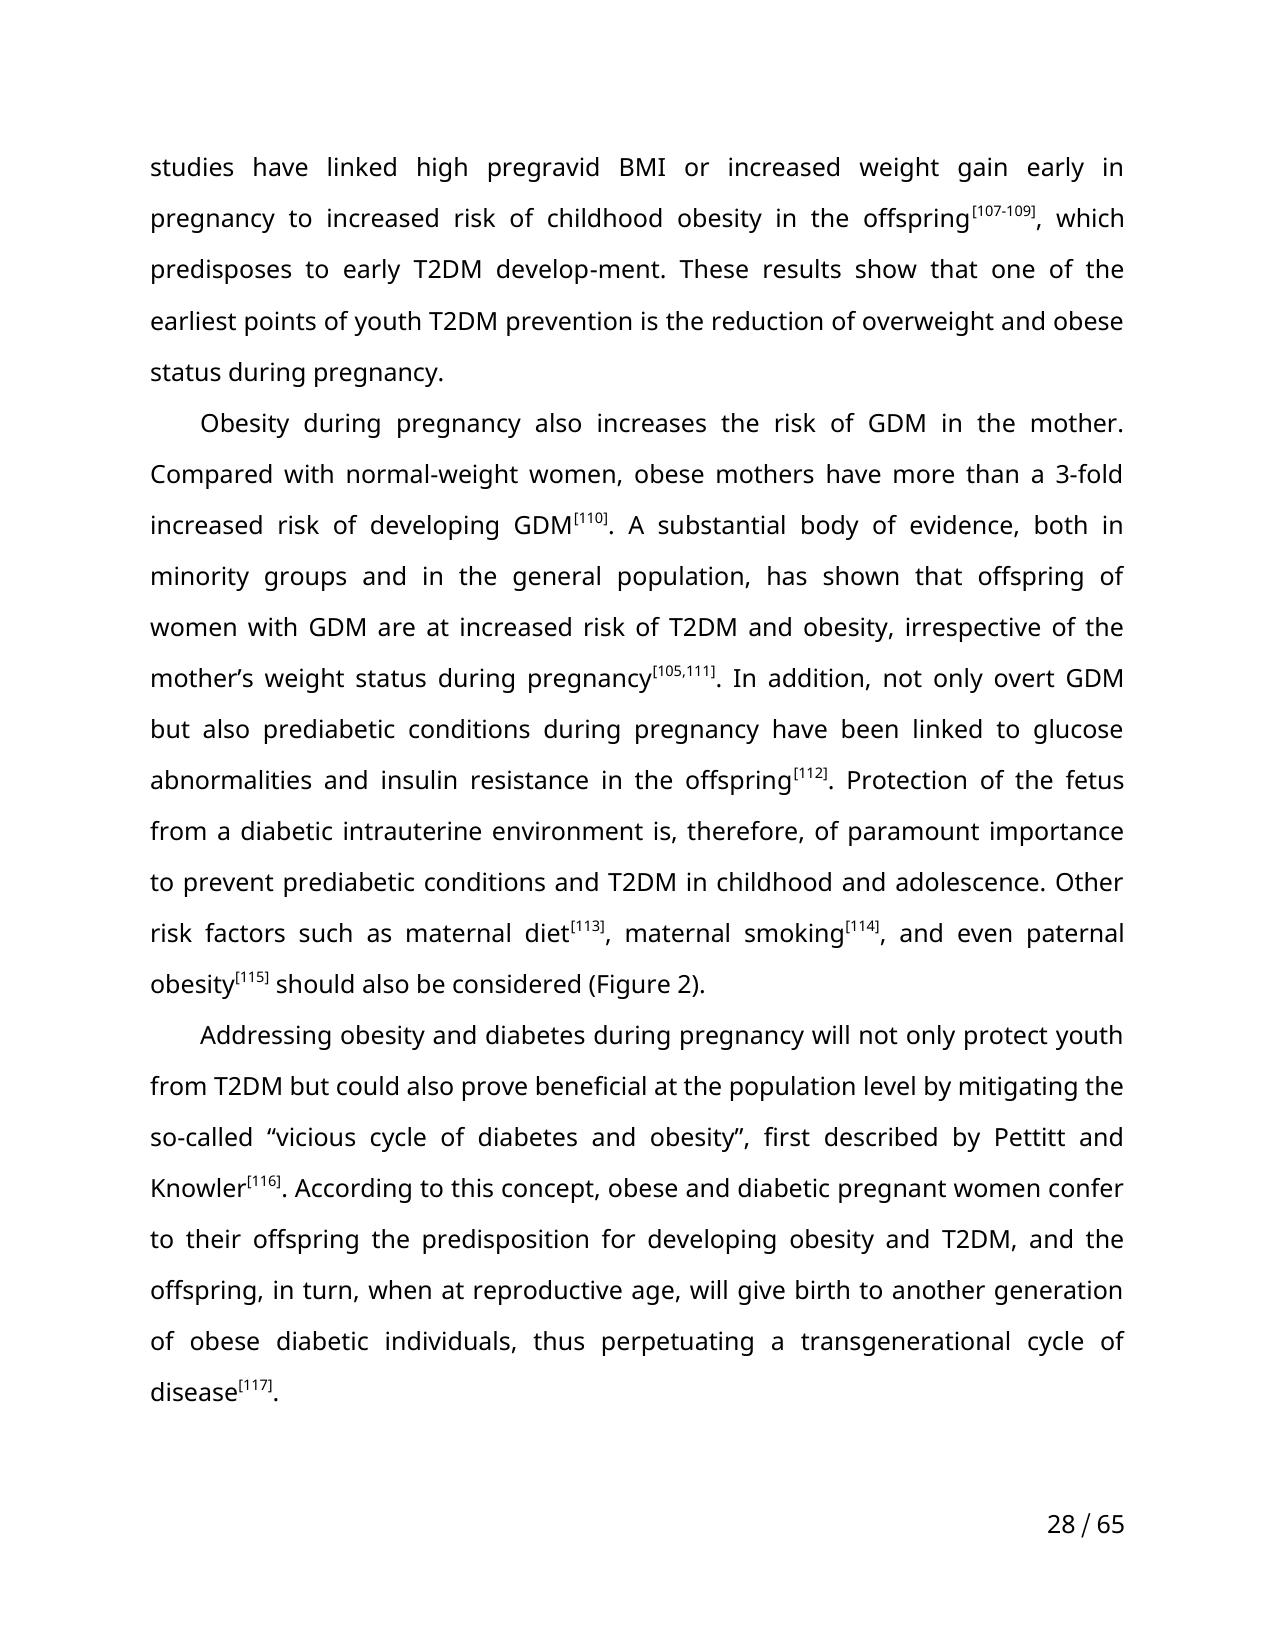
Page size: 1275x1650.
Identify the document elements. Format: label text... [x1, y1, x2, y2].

text Obesity during pregnancy also increases the risk of GDM in the mother. Compared with normal-weight women, obese mothers have more than a 3-fold increased risk of developing GDM[110]. A substantial body of evidence, both in minority groups and in the general population, has shown that offspring of women with GDM are at increased risk of T2DM and obesity, irrespective of the mother’s weight status during pregnancy[105,111]. In addition, not only overt GDM but also prediabetic conditions during pregnancy have been linked to glucose abnormalities and insulin resistance in the offspring[112]. Protection of the fetus from a diabetic intrauterine environment is, therefore, of paramount importance to prevent prediabetic conditions and T2DM in childhood and adolescence. Other risk factors such as maternal diet[113], maternal smoking[114], and even paternal obesity[115] should also be considered (Figure 2). [150, 405, 1125, 1001]
text Addressing obesity and diabetes during pregnancy will not only protect youth from T2DM but could also prove beneficial at the population level by mitigating the so-called “vicious cycle of diabetes and obesity”, first described by Pettitt and Knowler[116]. According to this concept, obese and diabetic pregnant women confer to their offspring the predisposition for developing obesity and T2DM, and the offspring, in turn, when at reproductive age, will give birth to another generation of obese diabetic individuals, thus perpetuating a transgenerational cycle of disease[117]. [150, 1018, 1125, 1409]
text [150, 150, 1125, 388]
